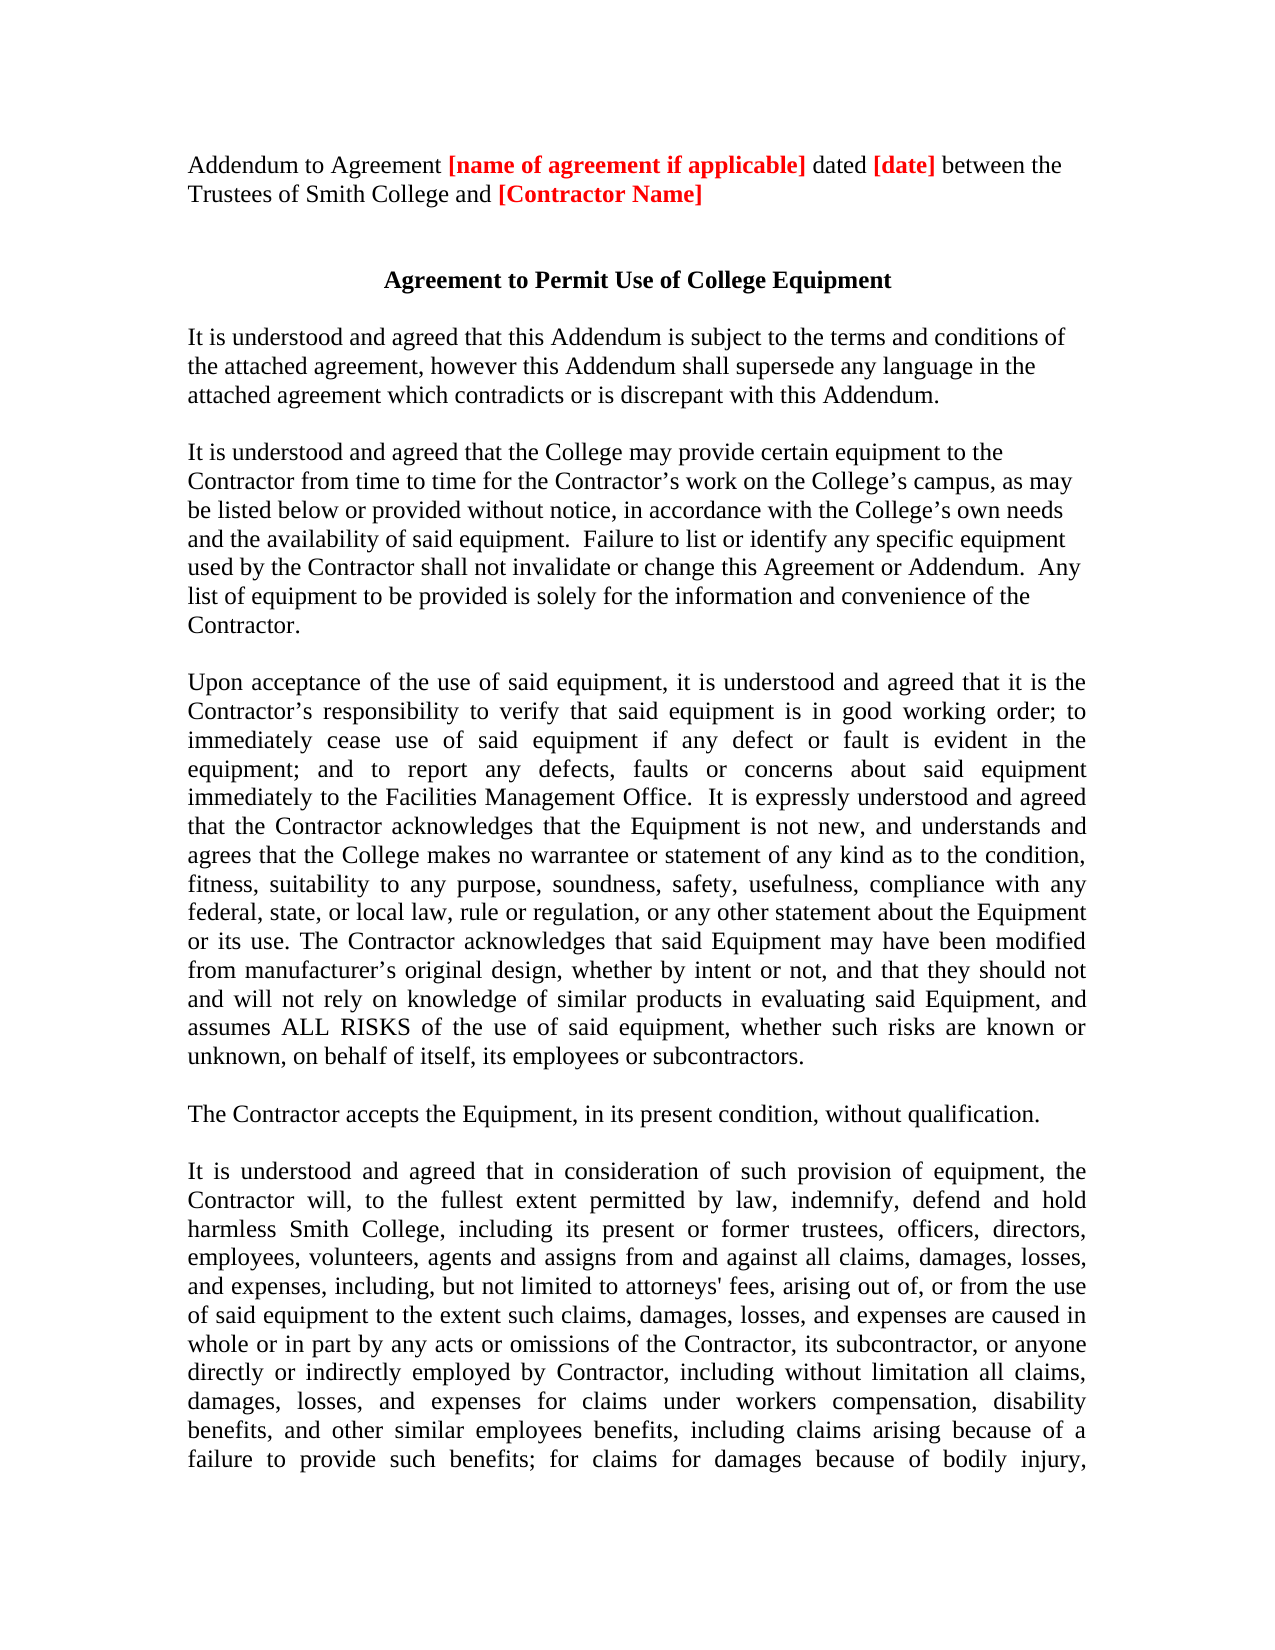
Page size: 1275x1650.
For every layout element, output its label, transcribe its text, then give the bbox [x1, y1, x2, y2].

text Upon acceptance of the use of said equipment, it is understood and agreed that it is the Contractor’s responsibility to verify that said equipment is in good working order; to immediately cease use of said equipment if any defect or fault is evident in the equipment; and to report any defects, faults or concerns about said equipment immediately to the Facilities Management Office. It is expressly understood and agreed that the Contractor acknowledges that the Equipment is not new, and understands and agrees that the College makes no warrantee or statement of any kind as to the condition, fitness, suitability to any purpose, soundness, safety, usefulness, compliance with any federal, state, or local law, rule or regulation, or any other statement about the Equipment or its use. The Contractor acknowledges that said Equipment may have been modified from manufacturer’s original design, whether by intent or not, and that they should not and will not rely on knowledge of similar products in evaluating said Equipment, and assumes ALL RISKS of the use of said equipment, whether such risks are known or unknown, on behalf of itself, its employees or subcontractors. [187, 667, 1087, 1070]
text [187, 1156, 1087, 1472]
text Addendum to Agreement [name of agreement if applicable] dated [date] between the Trustees of Smith College and [Contractor Name] [187, 150, 1087, 207]
text It is understood and agreed that the College may provide certain equipment to the Contractor from time to time for the Contractor’s work on the College’s campus, as may be listed below or provided without notice, in accordance with the College’s own needs and the availability of said equipment. Failure to list or identify any specific equipment used by the Contractor shall not invalidate or change this Agreement or Addendum. Any list of equipment to be provided is solely for the information and convenience of the Contractor. [187, 437, 1087, 639]
text It is understood and agreed that this Addendum is subject to the terms and conditions of the attached agreement, however this Addendum shall supersede any language in the attached agreement which contradicts or is discrepant with this Addendum. [187, 322, 1087, 409]
text Agreement to Permit Use of College Equipment [187, 265, 1087, 294]
text The Contractor accepts the Equipment, in its present condition, without qualification. [187, 1099, 1087, 1127]
